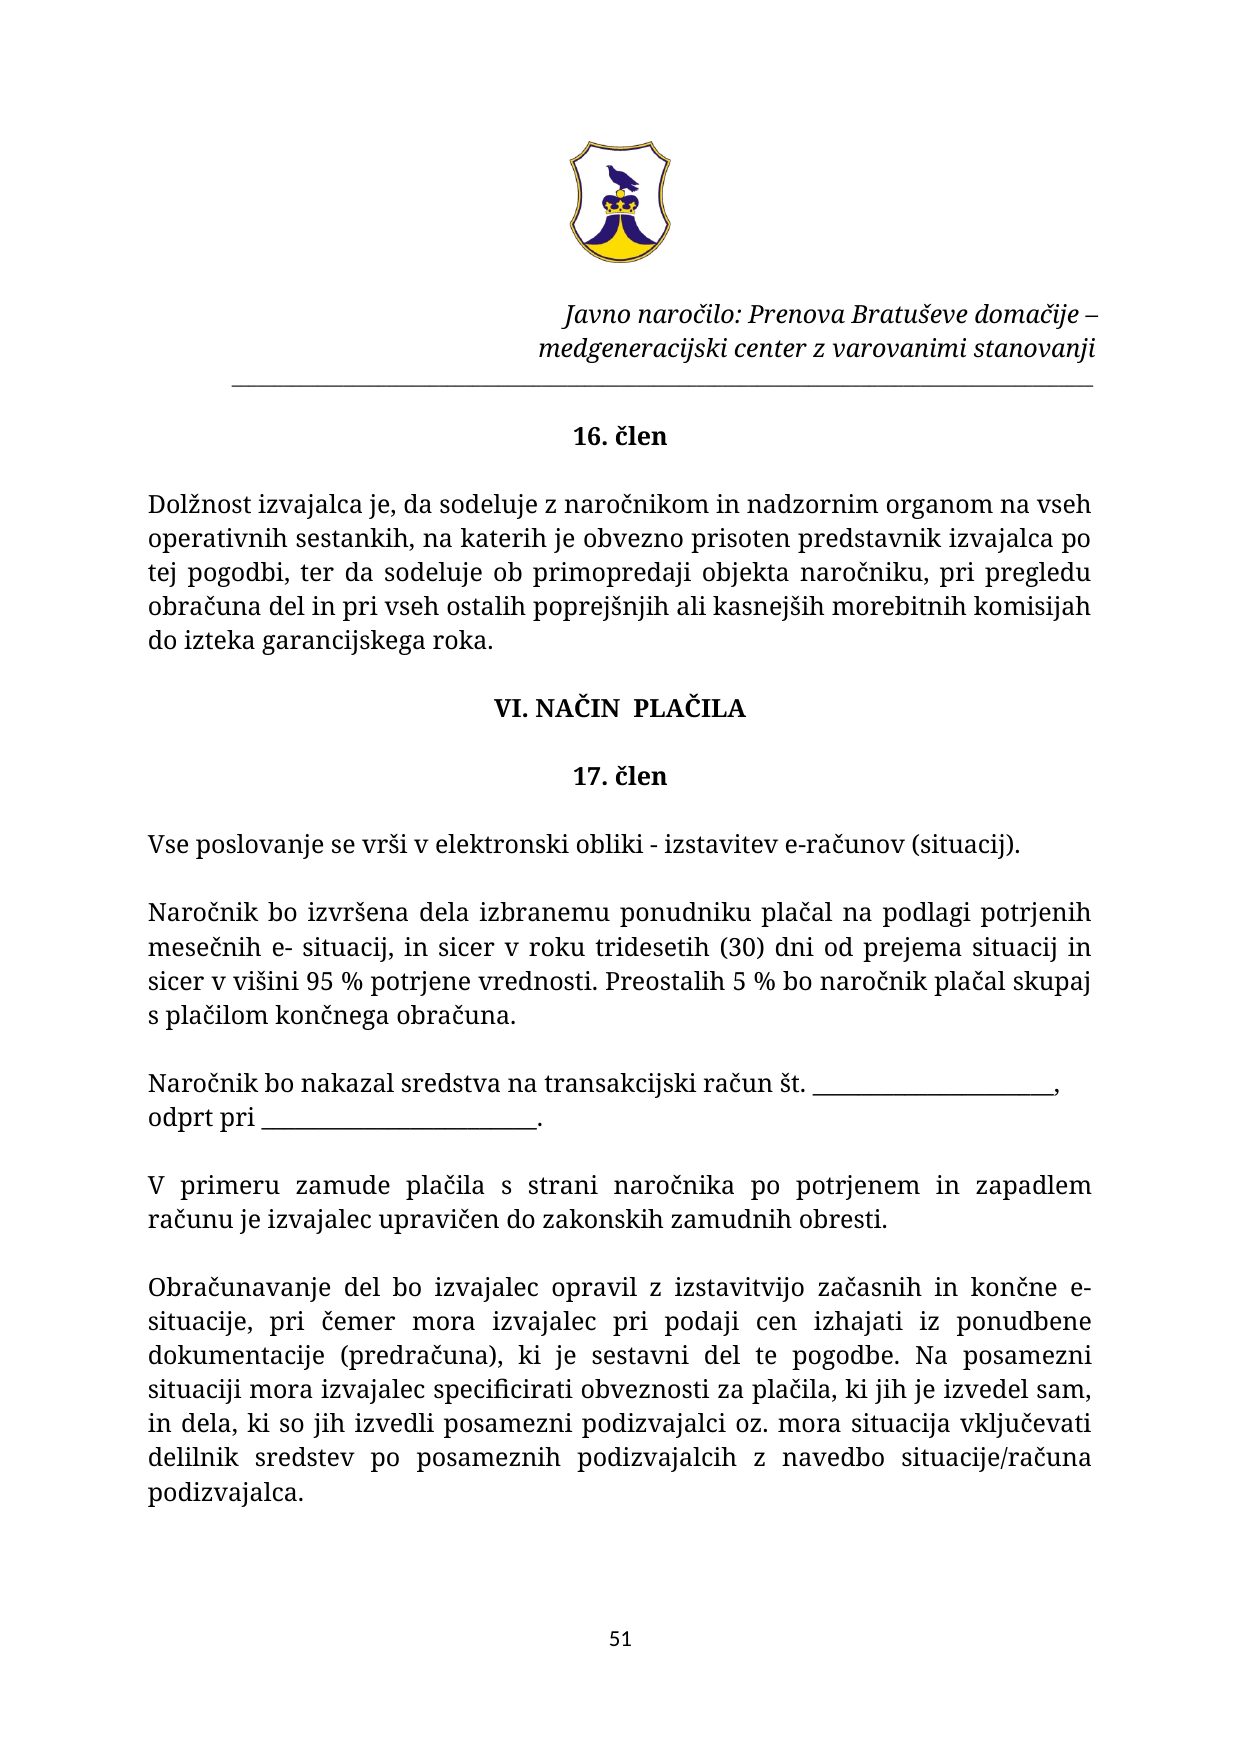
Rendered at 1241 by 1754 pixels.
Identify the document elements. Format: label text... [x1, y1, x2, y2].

text Naročnik bo nakazal sredstva na transakcijski račun št. _____________________, odprt pri ________________________. [148, 1065, 1093, 1133]
picture [569, 141, 671, 263]
text Dolžnost izvajalca je, da sodeluje z naročnikom in nadzornim organom na vseh operativnih sestankih, na katerih je obvezno prisoten predstavnik izvajalca po tej pogodbi, ter da sodeluje ob primopredaji objekta naročniku, pri pregledu obračuna del in pri vseh ostalih poprejšnjih ali kasnejših morebitnih komisijah do izteka garancijskega roka. [148, 486, 1093, 657]
text VI. NAČIN PLAČILA [148, 691, 1093, 725]
text Naročnik bo izvršena dela izbranemu ponudniku plačal na podlagi potrjenih mesečnih e- situacij, in sicer v roku tridesetih (30) dni od prejema situacij in sicer v višini 95 % potrjene vrednosti. Preostalih 5 % bo naročnik plačal skupaj s plačilom končnega obračuna. [148, 895, 1093, 1031]
text V primeru zamude plačila s strani naročnika po potrjenem in zapadlem računu je izvajalec upravičen do zakonskih zamudnih obresti. [148, 1168, 1093, 1236]
text 16. člen [148, 418, 1093, 452]
text 17. člen [148, 759, 1093, 793]
text Obračunavanje del bo izvajalec opravil z izstavitvijo začasnih in končne e-situacije, pri čemer mora izvajalec pri podaji cen izhajati iz ponudbene dokumentacije (predračuna), ki je sestavni del te pogodbe. Na posamezni situaciji mora izvajalec specificirati obveznosti za plačila, ki jih je izvedel sam, in dela, ki so jih izvedli posamezni podizvajalci oz. mora situacija vključevati delilnik sredstev po posameznih podizvajalcih z navedbo situacije/računa podizvajalca. [148, 1270, 1093, 1508]
text Vse poslovanje se vrši v elektronski obliki - izstavitev e-računov (situacij). [148, 827, 1093, 861]
